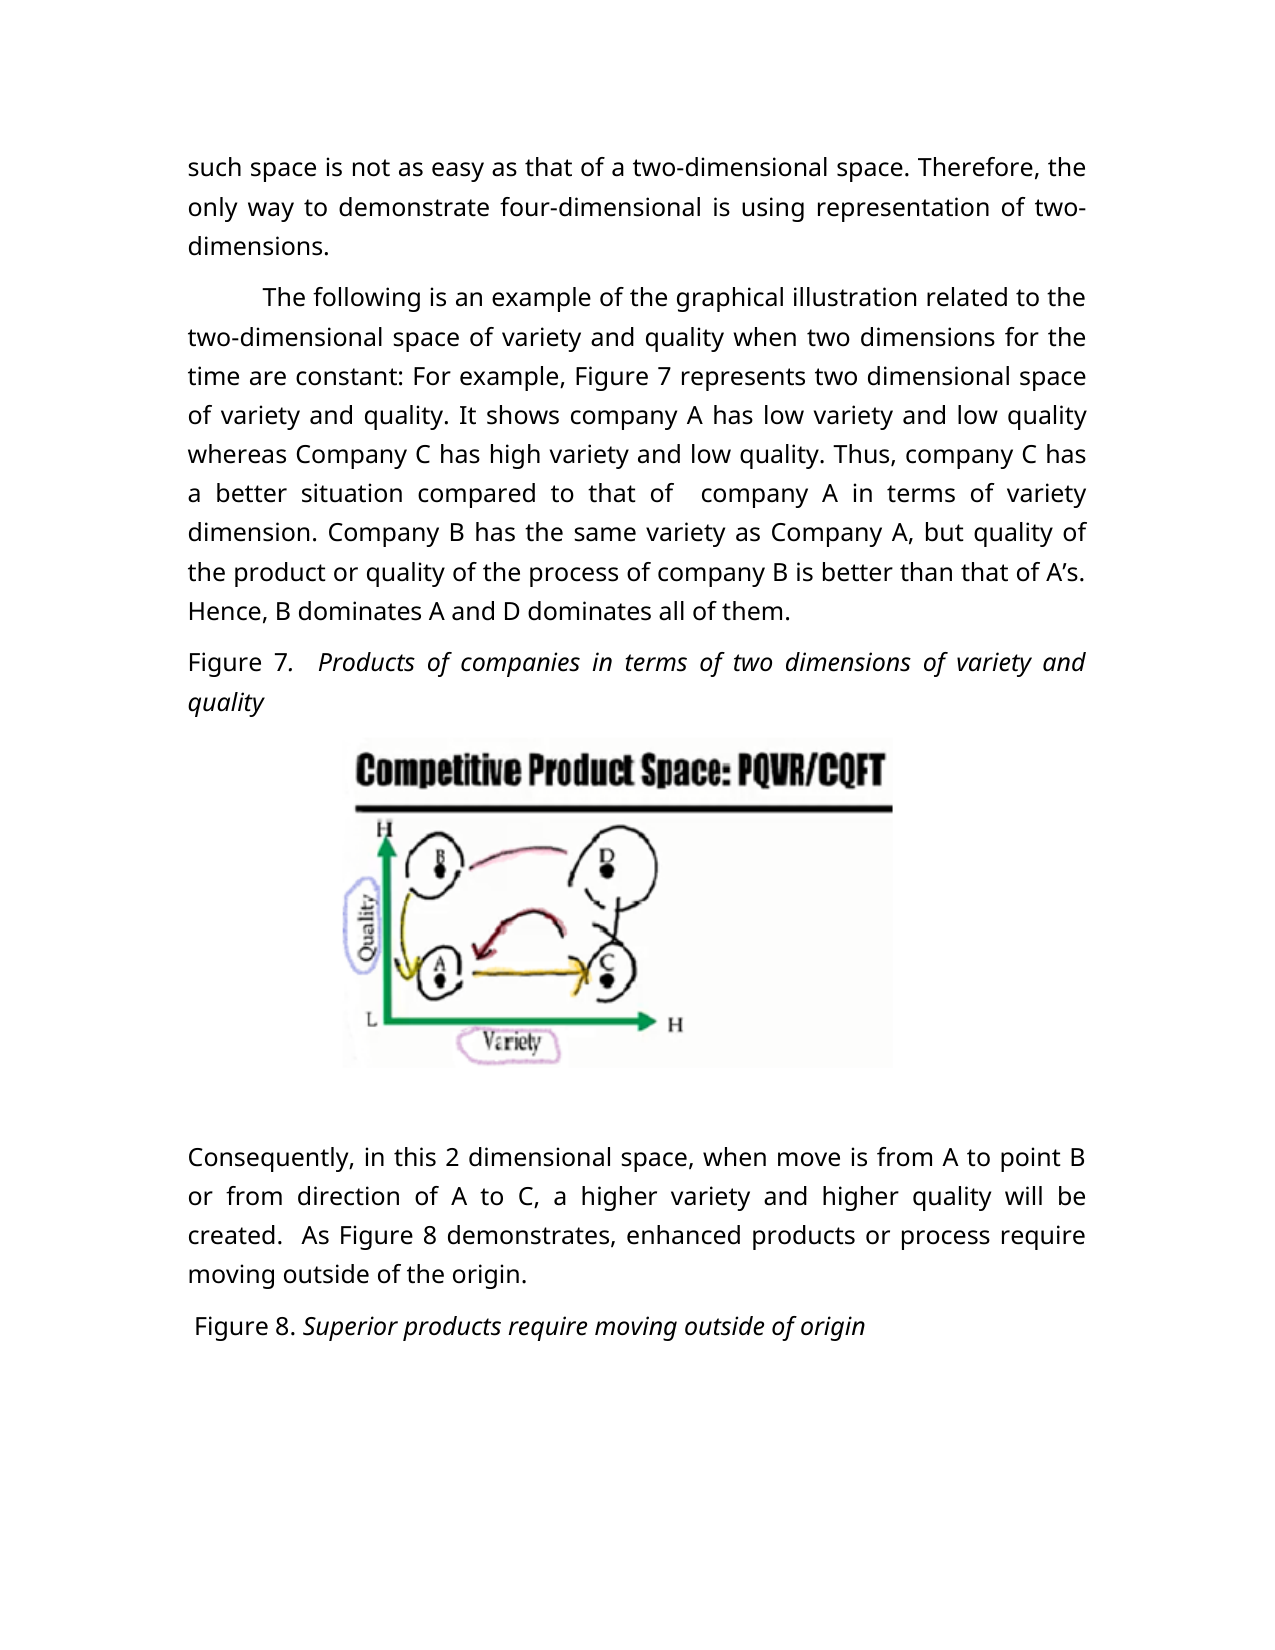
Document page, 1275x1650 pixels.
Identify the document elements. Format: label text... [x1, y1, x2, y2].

text Figure 7. Products of companies in terms of two dimensions of variety and quality [187, 645, 1087, 718]
picture [340, 735, 895, 1071]
text Figure 8. Superior products require moving outside of origin [187, 1309, 1087, 1343]
text Consequently, in this 2 dimensional space, when move is from A to point B or from direction of A to C, a higher variety and higher quality will be created. As Figure 8 demonstrates, enhanced products or process require moving outside of the origin. [187, 1139, 1087, 1291]
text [187, 150, 1087, 262]
text The following is an example of the graphical illustration related to the two-dimensional space of variety and quality when two dimensions for the time are constant: For example, Figure 7 represents two dimensional space of variety and quality. It shows company A has low variety and low quality whereas Company C has high variety and low quality. Thus, company C has a better situation compared to that of company A in terms of variety dimension. Company B has the same variety as Company A, but quality of the product or quality of the process of company B is better than that of A’s. Hence, B dominates A and D dominates all of them. [187, 280, 1087, 627]
